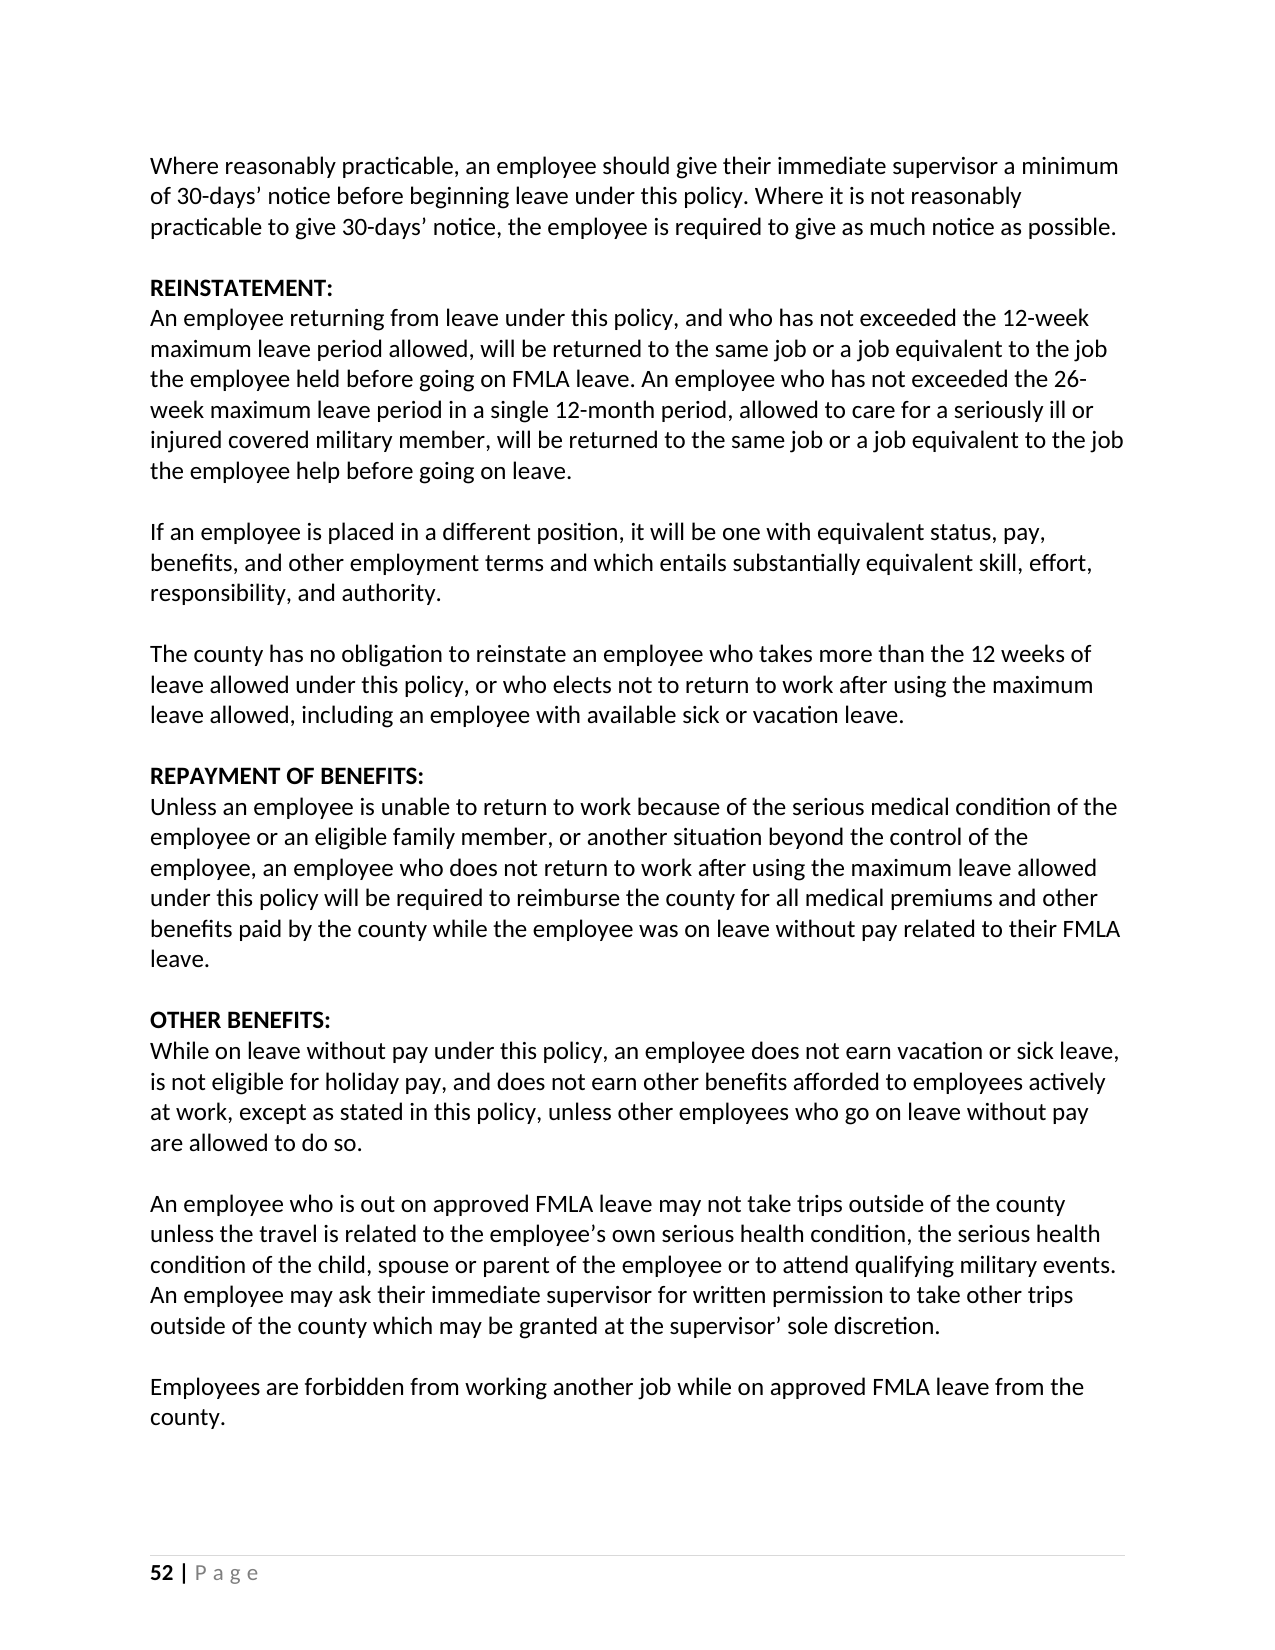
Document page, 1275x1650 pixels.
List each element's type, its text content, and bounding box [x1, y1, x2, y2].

text OTHER BENEFITS: [150, 1004, 1125, 1035]
text The county has no obligation to reinstate an employee who takes more than the 12 weeks of leave allowed under this policy, or who elects not to return to work after using the maximum leave allowed, including an employee with available sick or vacation leave. [150, 638, 1125, 730]
text An employee who is out on approved FMLA leave may not take trips outside of the county unless the travel is related to the employee’s own serious health condition, the serious health condition of the child, spouse or parent of the employee or to attend qualifying military events. An employee may ask their immediate supervisor for written permission to take other trips outside of the county which may be granted at the supervisor’ sole discretion. [150, 1188, 1125, 1340]
text REINSTATEMENT: [150, 272, 1125, 303]
text Unless an employee is unable to return to work because of the serious medical condition of the employee or an eligible family member, or another situation beyond the control of the employee, an employee who does not return to work after using the maximum leave allowed under this policy will be required to reimburse the county for all medical premiums and other benefits paid by the county while the employee was on leave without pay related to their FMLA leave. [150, 791, 1125, 974]
text Employees are forbidden from working another job while on approved FMLA leave from the county. [150, 1371, 1125, 1432]
text While on leave without pay under this policy, an employee does not earn vacation or sick leave, is not eligible for holiday pay, and does not earn other benefits afforded to employees actively at work, except as stated in this policy, unless other employees who go on leave without pay are allowed to do so. [150, 1035, 1125, 1157]
text Where reasonably practicable, an employee should give their immediate supervisor a minimum of 30-days’ notice before beginning leave under this policy. Where it is not reasonably practicable to give 30-days’ notice, the employee is required to give as much notice as possible. [150, 150, 1125, 242]
text REPAYMENT OF BENEFITS: [150, 760, 1125, 791]
text An employee returning from leave under this policy, and who has not exceeded the 12-week maximum leave period allowed, will be returned to the same job or a job equivalent to the job the employee held before going on FMLA leave. An employee who has not exceeded the 26-week maximum leave period in a single 12-month period, allowed to care for a seriously ill or injured covered military member, will be returned to the same job or a job equivalent to the job the employee help before going on leave. [150, 303, 1125, 486]
text If an employee is placed in a different position, it will be one with equivalent status, pay, benefits, and other employment terms and which entails substantially equivalent skill, effort, responsibility, and authority. [150, 516, 1125, 608]
